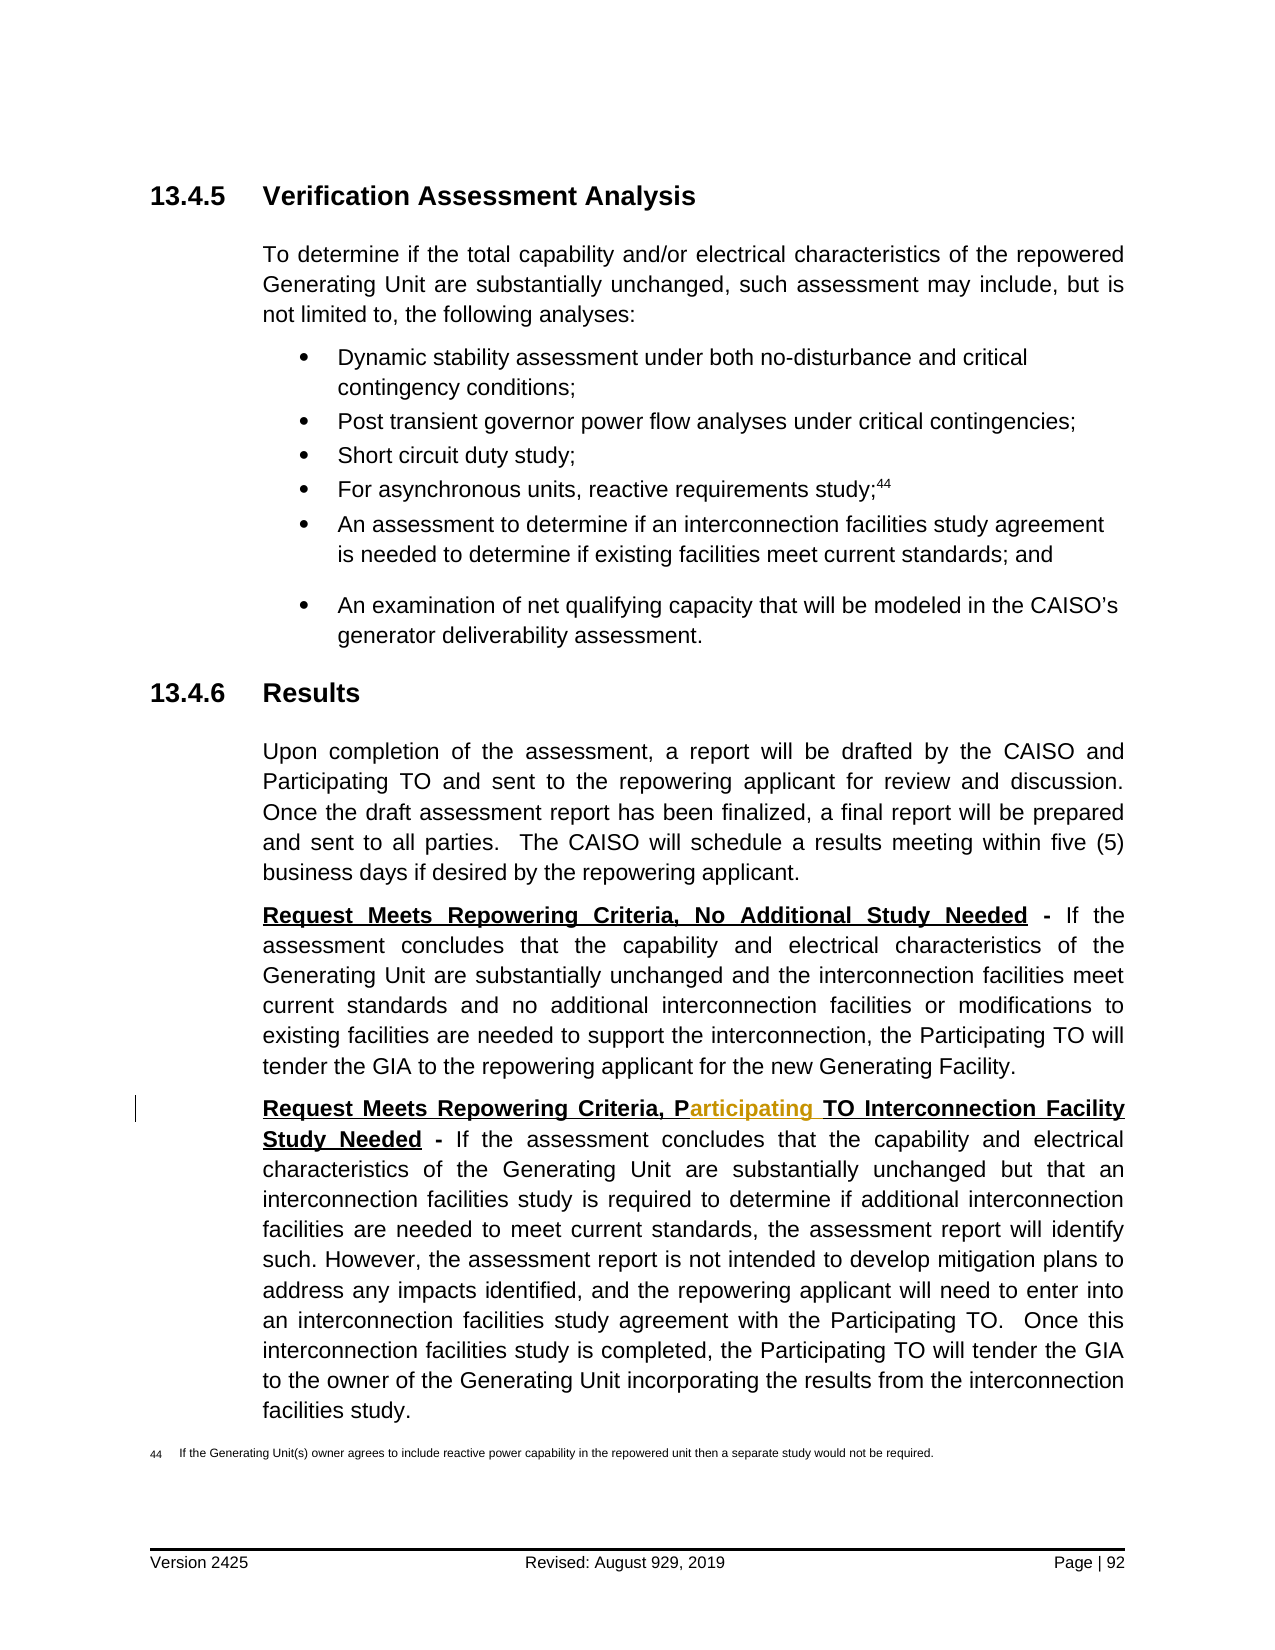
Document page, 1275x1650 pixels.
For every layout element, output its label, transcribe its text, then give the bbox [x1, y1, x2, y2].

text Request Meets Repowering Criteria, No Additional Study Needed - If the assessment concludes that the capability and electrical characteristics of the Generating Unit are substantially unchanged and the interconnection facilities meet current standards and no additional interconnection facilities or modifications to existing facilities are needed to support the interconnection, the Participating TO will tender the GIA to the repowering applicant for the new Generating Facility. [262, 902, 1125, 1079]
text To determine if the total capability and/or electrical characteristics of the repowered Generating Unit are substantially unchanged, such assessment may include, but is not limited to, the following analyses: [262, 241, 1125, 328]
list Short circuit duty study; [300, 442, 1125, 469]
text Upon completion of the assessment, a report will be drafted by the CAISO and Participating TO and sent to the repowering applicant for review and discussion. Once the draft assessment report has been finalized, a final report will be prepared and sent to all parties. The CAISO will schedule a results meeting within five (5) business days if desired by the repowering applicant. [262, 738, 1125, 885]
list An examination of net qualifying capacity that will be modeled in the CAISO’s generator deliverability assessment. [300, 592, 1125, 648]
list Post transient governor power flow analyses under critical contingencies; [300, 408, 1125, 435]
list An assessment to determine if an interconnection facilities study agreement is needed to determine if existing facilities meet current standards; and [300, 511, 1125, 567]
text Request Meets Repowering Criteria, PTO Interconnection Facility Study Needed - If the assessment concludes that the capability and electrical characteristics of the Generating Unit are substantially unchanged but that an interconnection facilities study is required to determine if additional interconnection facilities are needed to meet current standards, the assessment report will identify such. However, the assessment report is not intended to develop mitigation plans to address any impacts identified, and the repowering applicant will need to enter into an interconnection facilities study agreement with the Participating TO. Once this interconnection facilities study is completed, the Participating TO will tender the GIA to the owner of the Generating Unit incorporating the results from the interconnection facilities study. [262, 1119, 1125, 1424]
subtitle Results [150, 677, 1125, 708]
list Dynamic stability assessment under both no-disturbance and critical contingency conditions; [300, 344, 1125, 401]
list For asynchronous units, reactive requirements study; [300, 476, 1125, 503]
subtitle Verification Assessment Analysis [150, 180, 1125, 211]
